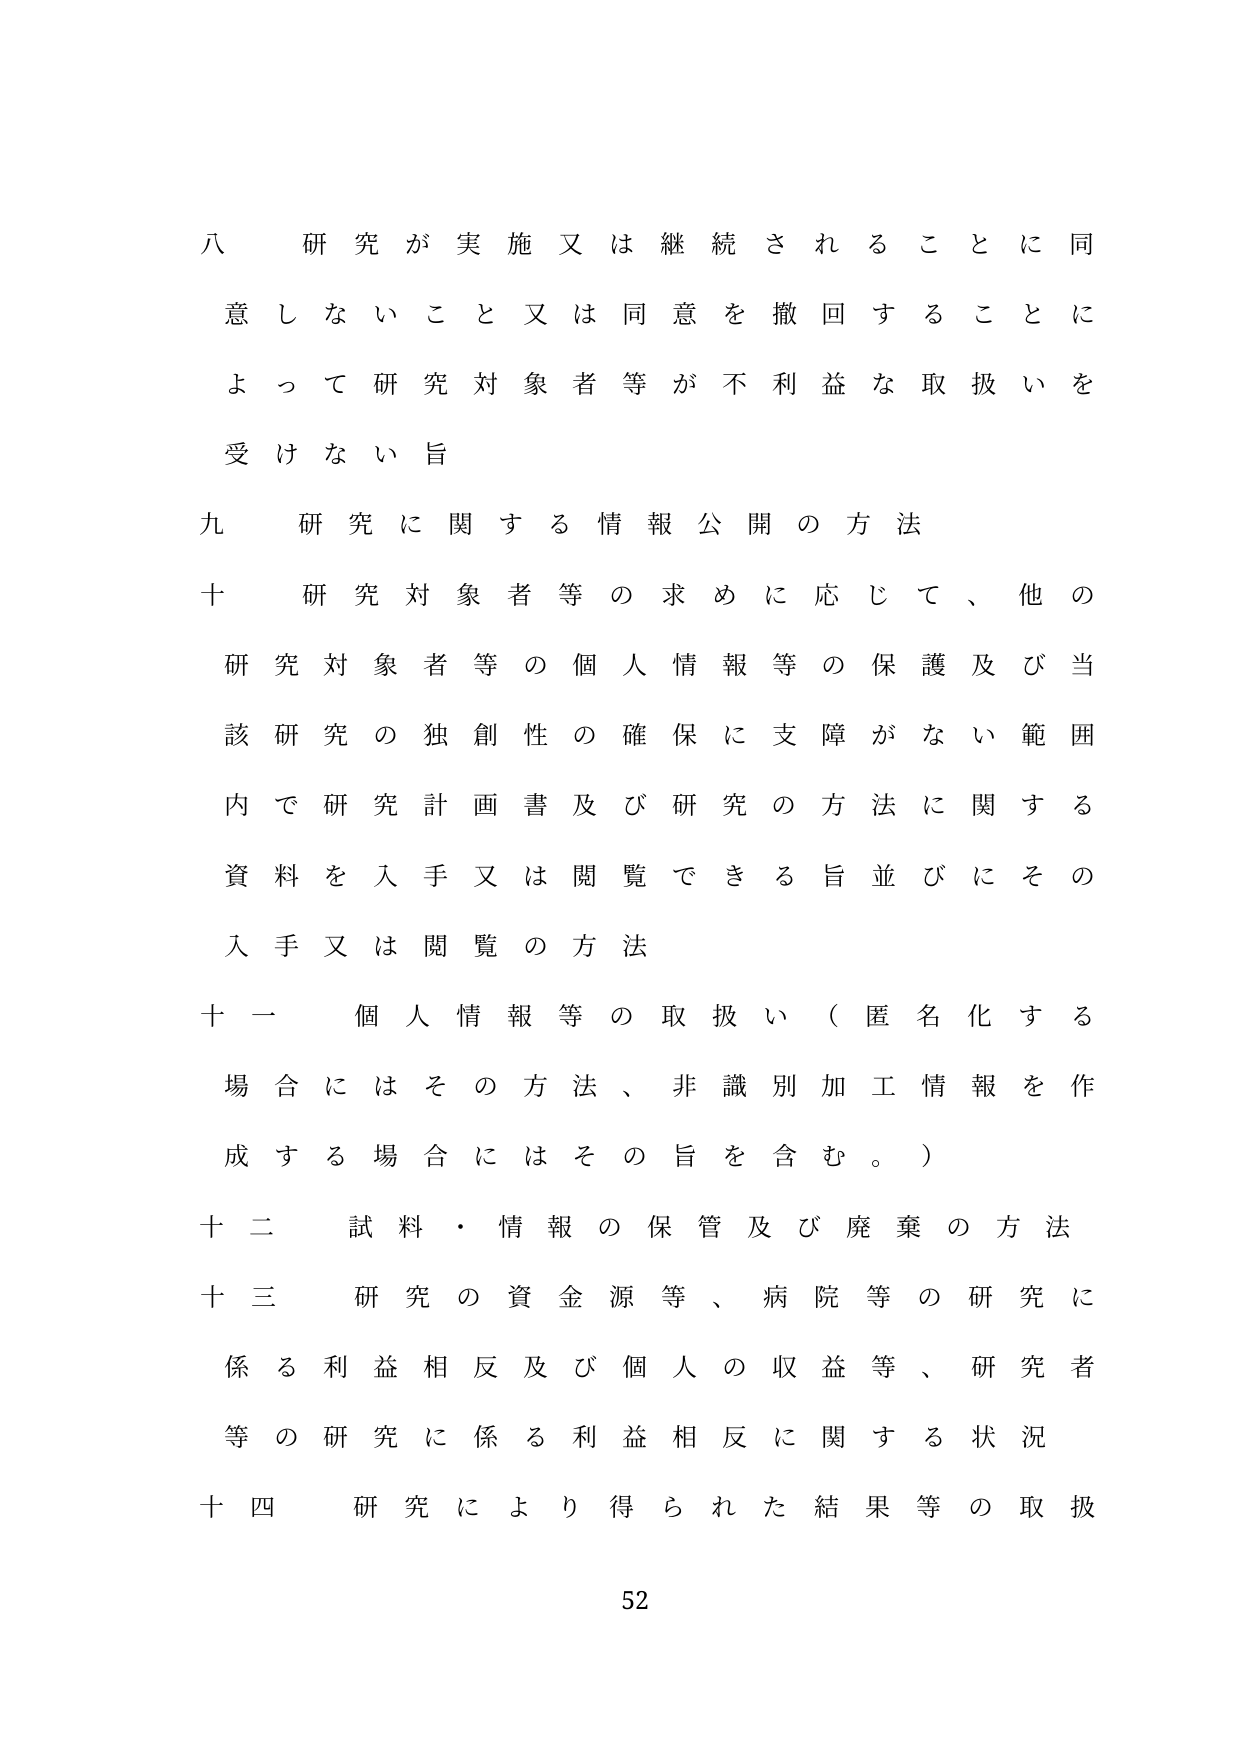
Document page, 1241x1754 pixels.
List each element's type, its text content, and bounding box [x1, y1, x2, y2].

text 十一 個人情報等の取扱い（匿名化する場合にはその方法、非識別加工情報を作成する場合にはその旨を含む。） [149, 979, 1120, 1190]
text 十 研究対象者等の求めに応じて、他の研究対象者等の個人情報等の保護及び当該研究の独創性の確保に支障がない範囲内で研究計画書及び研究の方法に関する資料を入手又は閲覧できる旨並びにその入手又は閲覧の方法 [149, 558, 1120, 979]
text 十四 研究により得られた結果等の取扱い [174, 1471, 1120, 1541]
text 八 研究が実施又は継続されることに同意しないこと又は同意を撤回することによって研究対象者等が不利益な取扱いを受けない旨 [149, 207, 1120, 488]
text 十三 研究の資金源等、病院等の研究に係る利益相反及び個人の収益等、研究者等の研究に係る利益相反に関する状況 [149, 1260, 1120, 1471]
text 九 研究に関する情報公開の方法 [149, 488, 1120, 558]
text 十二 試料・情報の保管及び廃棄の方法 [149, 1190, 1120, 1260]
